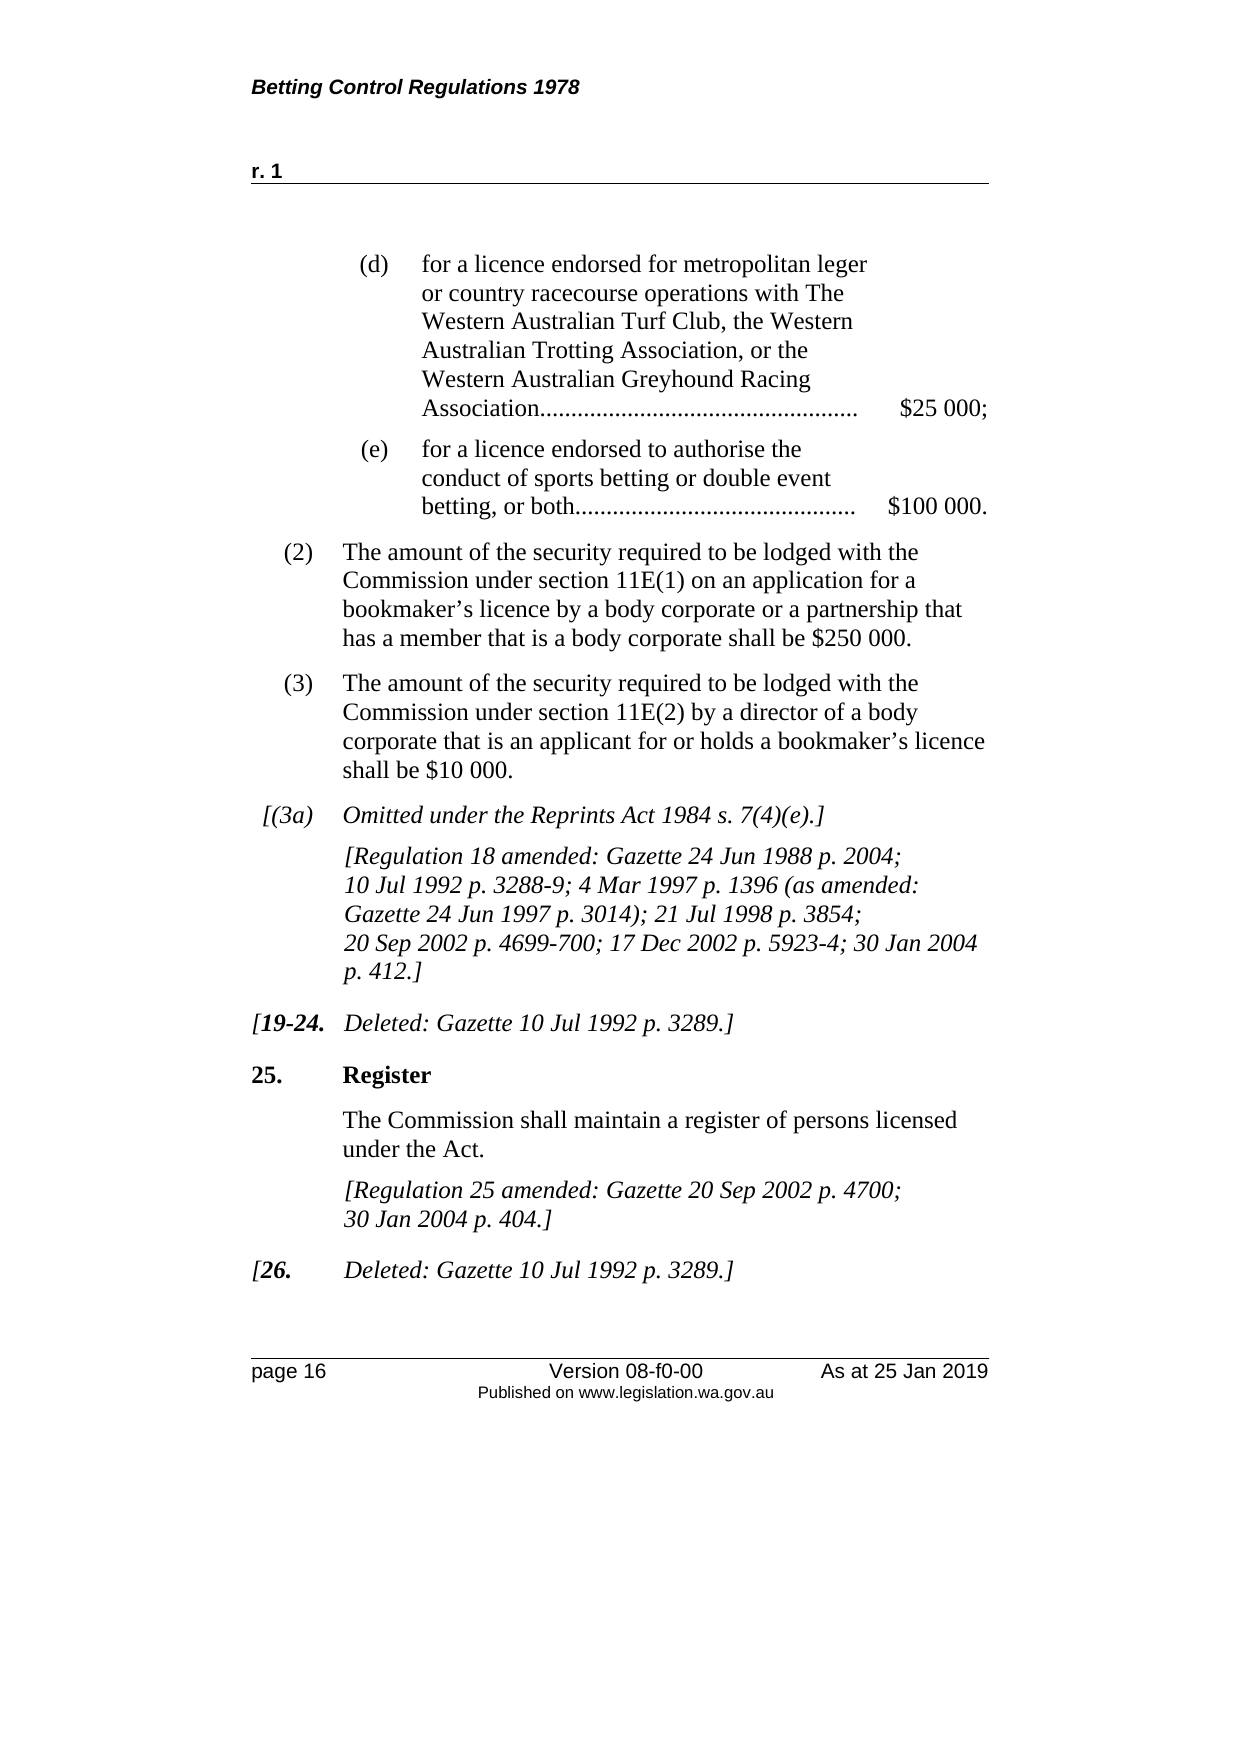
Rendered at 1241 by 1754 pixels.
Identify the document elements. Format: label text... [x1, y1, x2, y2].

table_cell $25 000; [876, 236, 1001, 421]
text [Regulation 18 amended: Gazette 24 Jun 1988 p. 2004; 10 Jul 1992 p. 3288-9; 4 Mar 1997 p. 1396 (as amended: Gazette 24 Jun 1997 p. 3014); 21 Jul 1998 p. 3854; 20 Sep 2002 p. 4699-700; 17 Dec 2002 p. 5923-4; 30 Jan 2004 p. 412.] [251, 841, 989, 985]
text [26. Deleted: Gazette 10 Jul 1992 p. 3289.] [251, 1256, 989, 1284]
table_cell $100 000. [876, 421, 1001, 520]
text The Commission shall maintain a register of persons licensed under the Act. [251, 1105, 989, 1163]
table_cell (e) for a licence endorsed to authorise the conduct of sports betting or double event betting, or both............................................. [251, 421, 876, 520]
subtitle 25. Register [251, 1060, 989, 1088]
text (2) The amount of the security required to be lodged with the Commission under section 11E(1) on an application for a bookmaker’s licence by a body corporate or a partnership that has a member that is a body corporate shall be $250 000. [251, 537, 989, 652]
text [(3a) Omitted under the Reprints Act 1984 s. 7(4)(e).] [251, 800, 989, 829]
text (3) The amount of the security required to be lodged with the Commission under section 11E(2) by a director of a body corporate that is an applicant for or holds a bookmaker’s licence shall be $10 000. [251, 668, 989, 783]
table_cell (d) for a licence endorsed for metropolitan leger or country racecourse operations with The Western Australian Turf Club, the Western Australian Trotting Association, or the Western Australian Greyhound Racing Association................................................... [251, 236, 876, 421]
text [19-24. Deleted: Gazette 10 Jul 1992 p. 3289.] [251, 1008, 989, 1037]
text [Regulation 25 amended: Gazette 20 Sep 2002 p. 4700; 30 Jan 2004 p. 404.] [251, 1175, 989, 1233]
